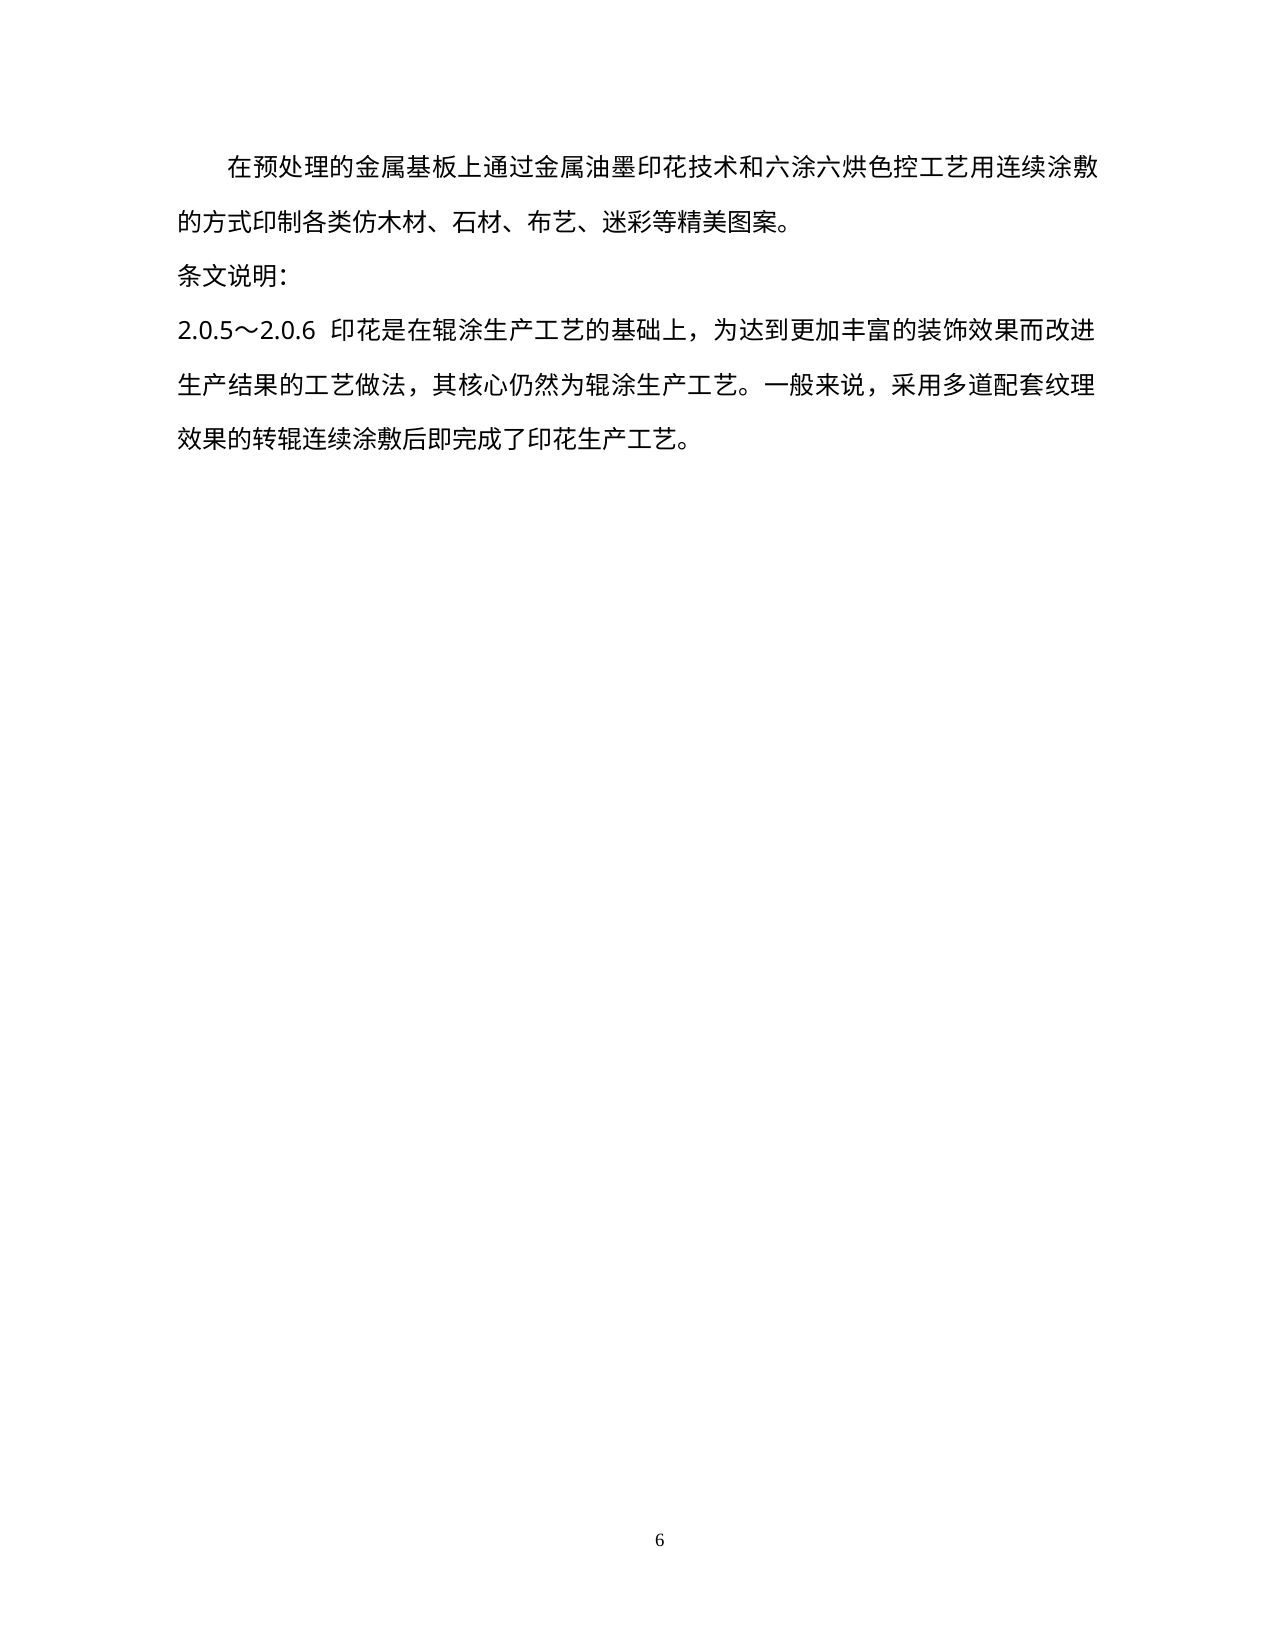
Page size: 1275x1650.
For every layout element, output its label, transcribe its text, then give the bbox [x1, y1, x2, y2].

text 2.0.5～2.0.6 印花是在辊涂生产工艺的基础上，为达到更加丰富的装饰效果而改进生产结果的工艺做法，其核心仍然为辊涂生产工艺。一般来说，采用多道配套纹理效果的转辊连续涂敷后即完成了印花生产工艺。 [177, 311, 1098, 456]
text 条文说明： [177, 256, 1098, 293]
text 在预处理的金属基板上通过金属油墨印花技术和六涂六烘色控工艺用连续涂敷的方式印制各类仿木材、石材、布艺、迷彩等精美图案。 [177, 148, 1098, 238]
